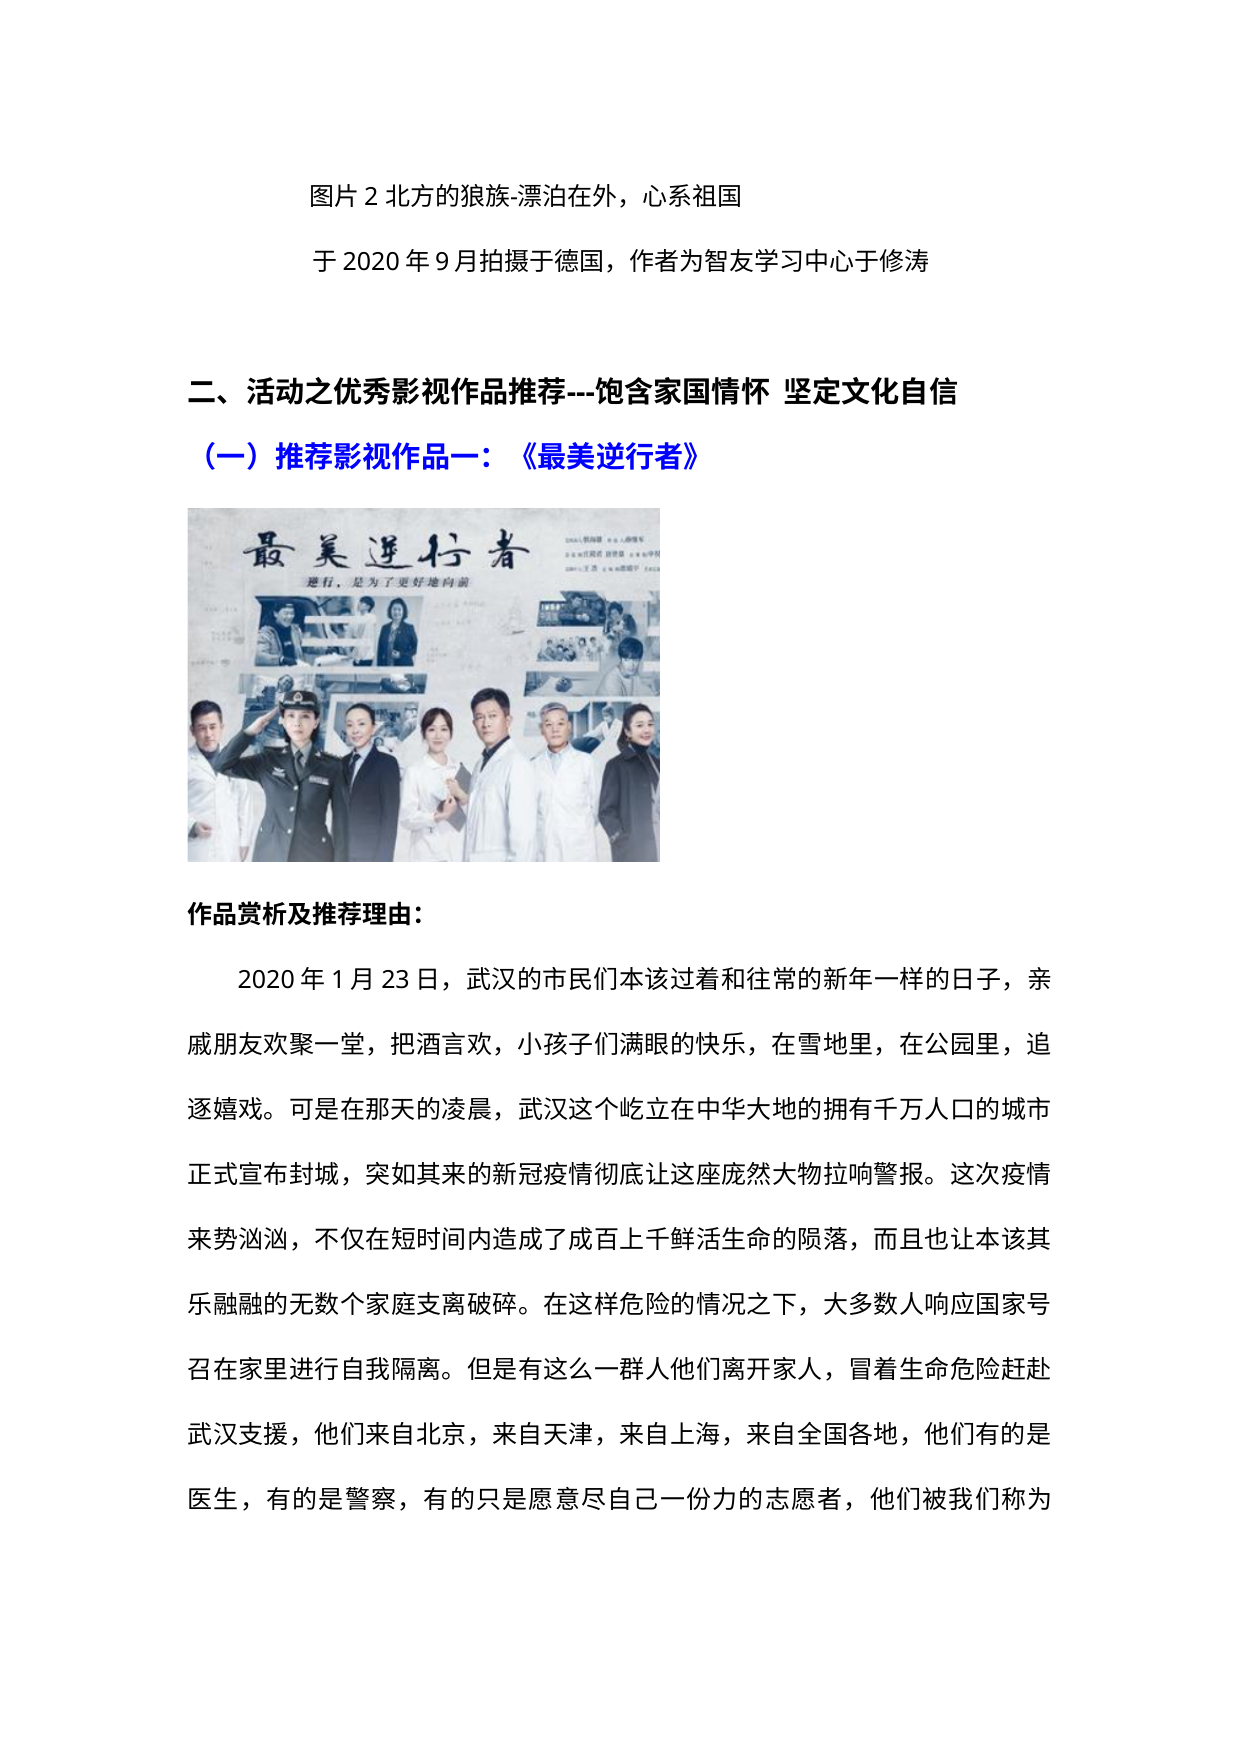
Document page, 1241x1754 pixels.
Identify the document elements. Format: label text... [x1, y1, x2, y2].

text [187, 946, 1053, 1531]
text 作品赏析及推荐理由： [187, 881, 1053, 946]
text （一）推荐影视作品一：《最美逆行者》 [187, 422, 1053, 487]
text 图片2 北方的狼族-漂泊在外，心系祖国 [187, 162, 1053, 227]
text 二、活动之优秀影视作品推荐---饱含家国情怀 坚定文化自信 [187, 357, 1053, 422]
picture [187, 508, 660, 862]
text 于2020年9月拍摄于德国，作者为智友学习中心于修涛 [187, 227, 1053, 292]
